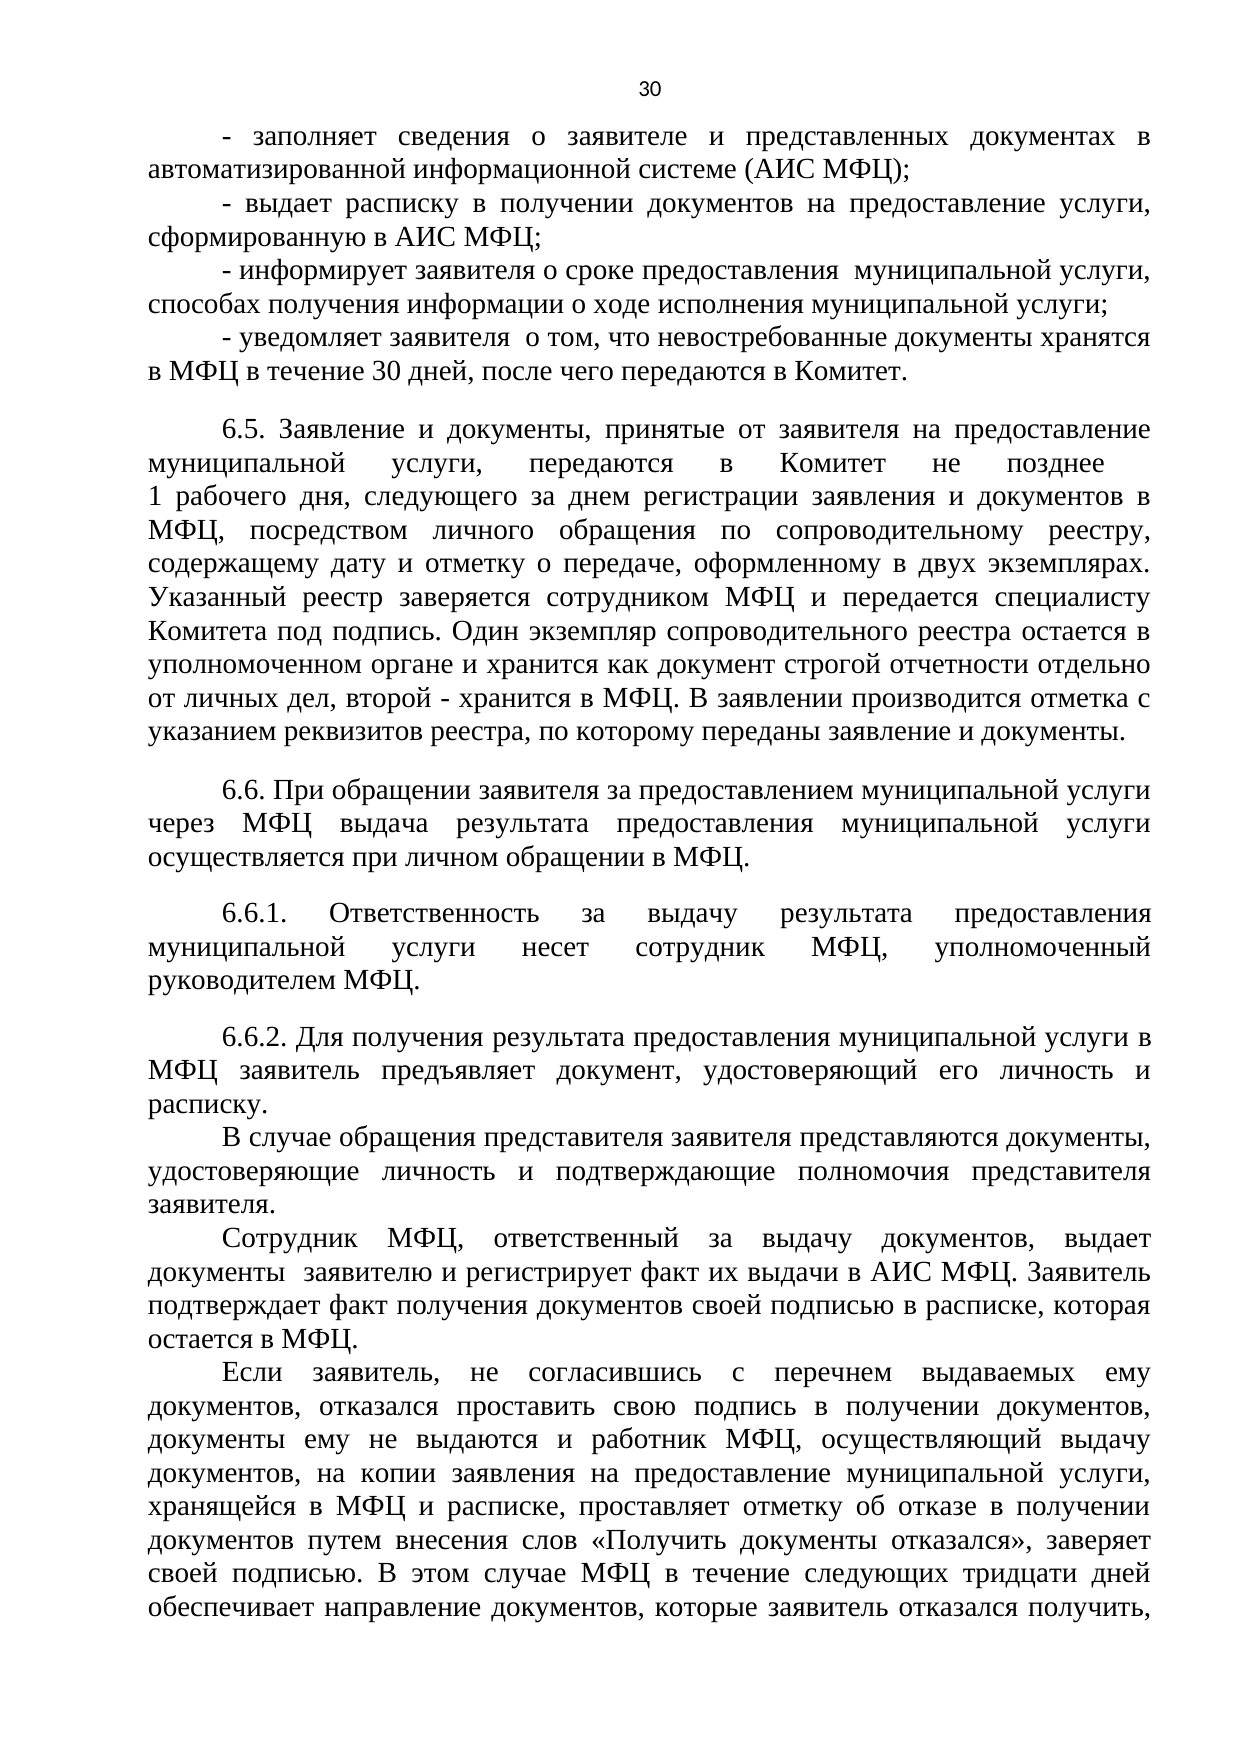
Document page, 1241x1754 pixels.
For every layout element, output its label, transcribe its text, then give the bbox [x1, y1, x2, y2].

text 6.6.2. Для получения результата предоставления муниципальной услуги в МФЦ заявитель предъявляет документ, удостоверяющий его личность и расписку. [148, 1019, 1152, 1119]
text 6.6.1. Ответственность за выдачу результата предоставления муниципальной услуги несет сотрудник МФЦ, уполномоченный руководителем МФЦ. [148, 895, 1152, 996]
text 6.5. Заявление и документы, принятые от заявителя на предоставление муниципальной услуги, передаются в Комитет не позднее 1 рабочего дня, следующего за днем регистрации заявления и документов в МФЦ, посредством личного обращения по сопроводительному реестру, содержащему дату и отметку о передаче, оформленному в двух экземплярах. Указанный реестр заверяется сотрудником МФЦ и передается специалисту Комитета под подпись. Один экземпляр сопроводительного реестра остается в уполномоченном органе и хранится как документ строгой отчетности отдельно от личных дел, второй - хранится в МФЦ. В заявлении производится отметка с указанием реквизитов реестра, по которому переданы заявление и документы. [148, 411, 1152, 747]
text - информирует заявителя о сроке предоставления муниципальной услуги, способах получения информации о ходе исполнения муниципальной услуги; [148, 252, 1152, 319]
text - уведомляет заявителя о том, что невостребованные документы хранятся в МФЦ в течение 30 дней, после чего передаются в Комитет. [148, 319, 1152, 386]
text - выдает расписку в получении документов на предоставление услуги, сформированную в АИС МФЦ; [148, 185, 1152, 252]
text - заполняет сведения о заявителе и представленных документах в автоматизированной информационной системе (АИС МФЦ); [148, 118, 1152, 185]
text 6.6. При обращении заявителя за предоставлением муниципальной услуги через МФЦ выдача результата предоставления муниципальной услуги осуществляется при личном обращении в МФЦ. [148, 772, 1152, 872]
text Сотрудник МФЦ, ответственный за выдачу документов, выдает документы заявителю и регистрирует факт их выдачи в АИС МФЦ. Заявитель подтверждает факт получения документов своей подписью в расписке, которая остается в МФЦ. [148, 1220, 1152, 1354]
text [148, 1354, 1152, 1623]
text В случае обращения представителя заявителя представляются документы, удостоверяющие личность и подтверждающие полномочия представителя заявителя. [148, 1119, 1152, 1220]
